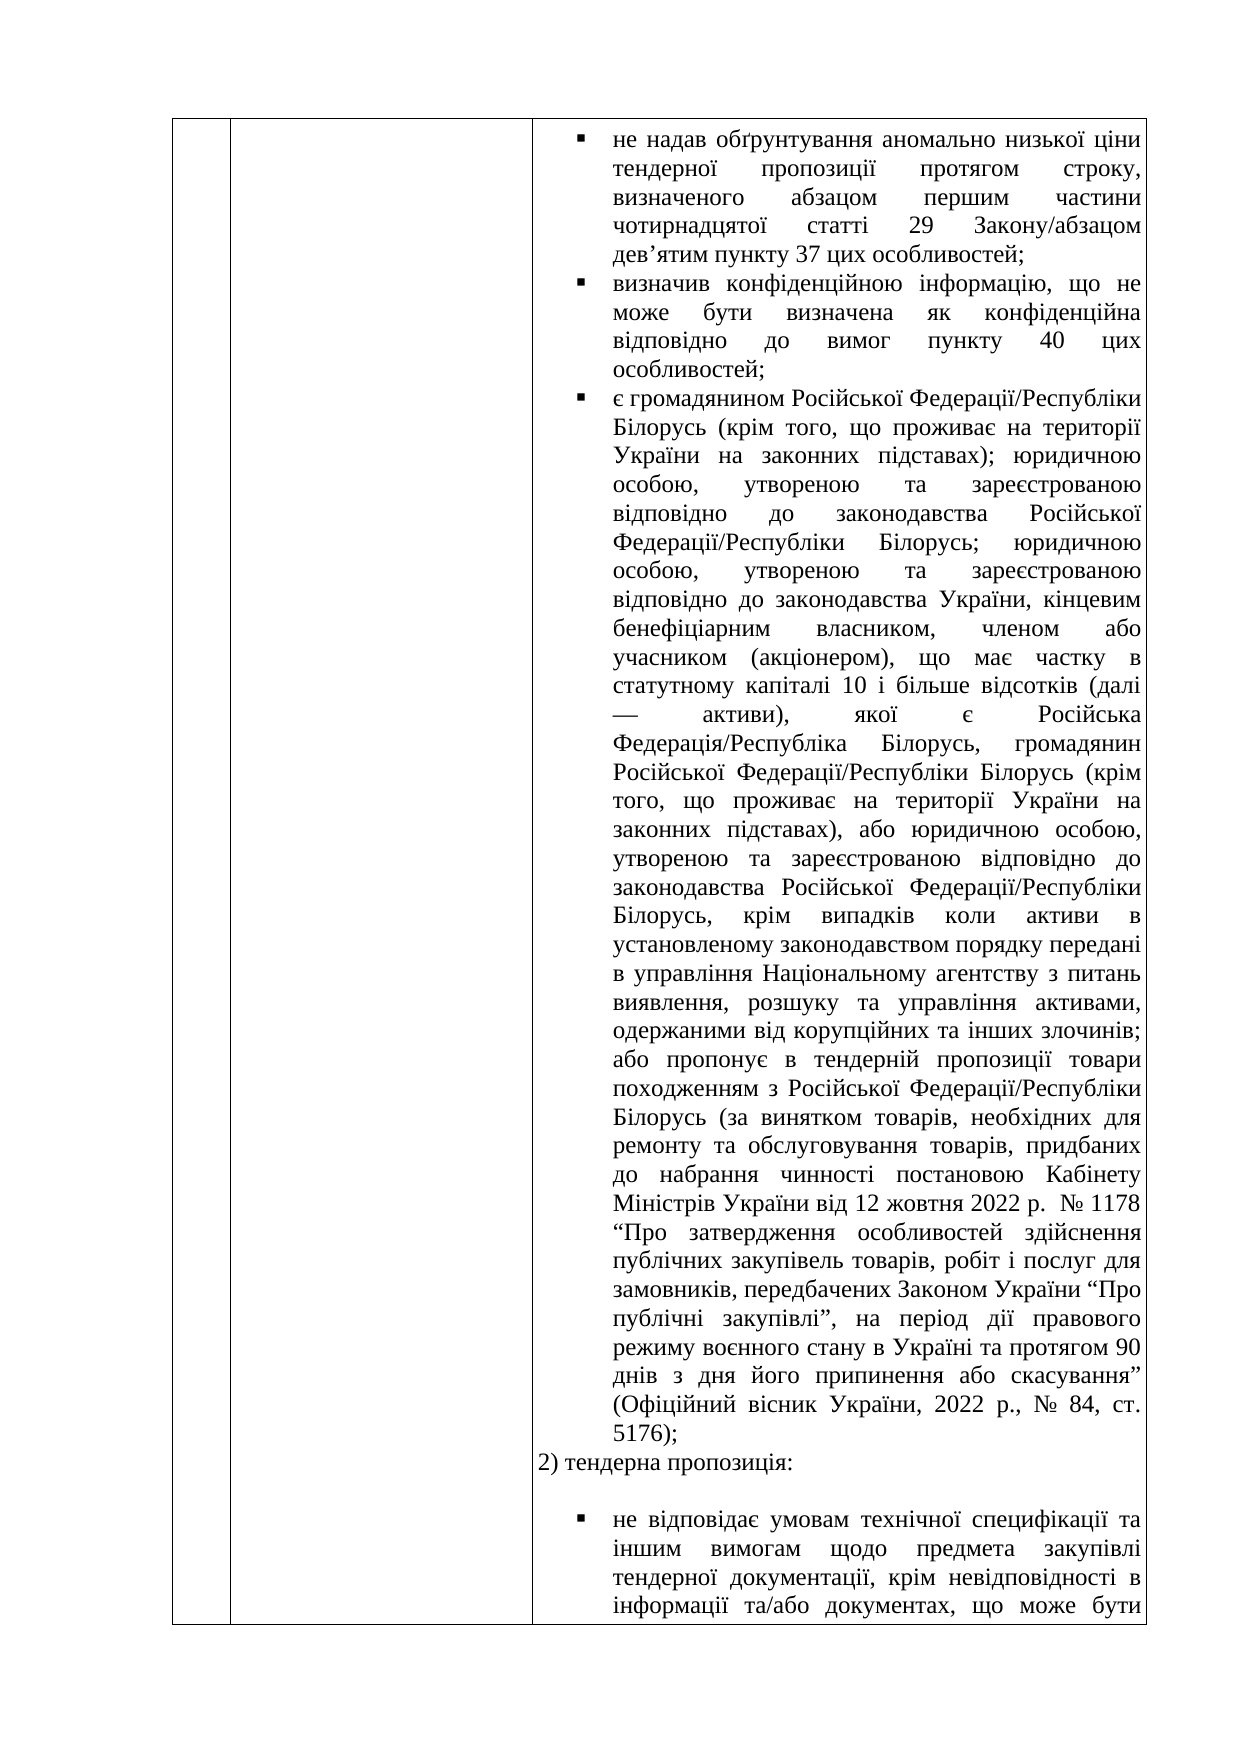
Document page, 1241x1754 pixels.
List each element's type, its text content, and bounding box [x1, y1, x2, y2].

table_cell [533, 119, 1146, 1624]
table_cell 3 [173, 119, 230, 1624]
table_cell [231, 119, 532, 1624]
